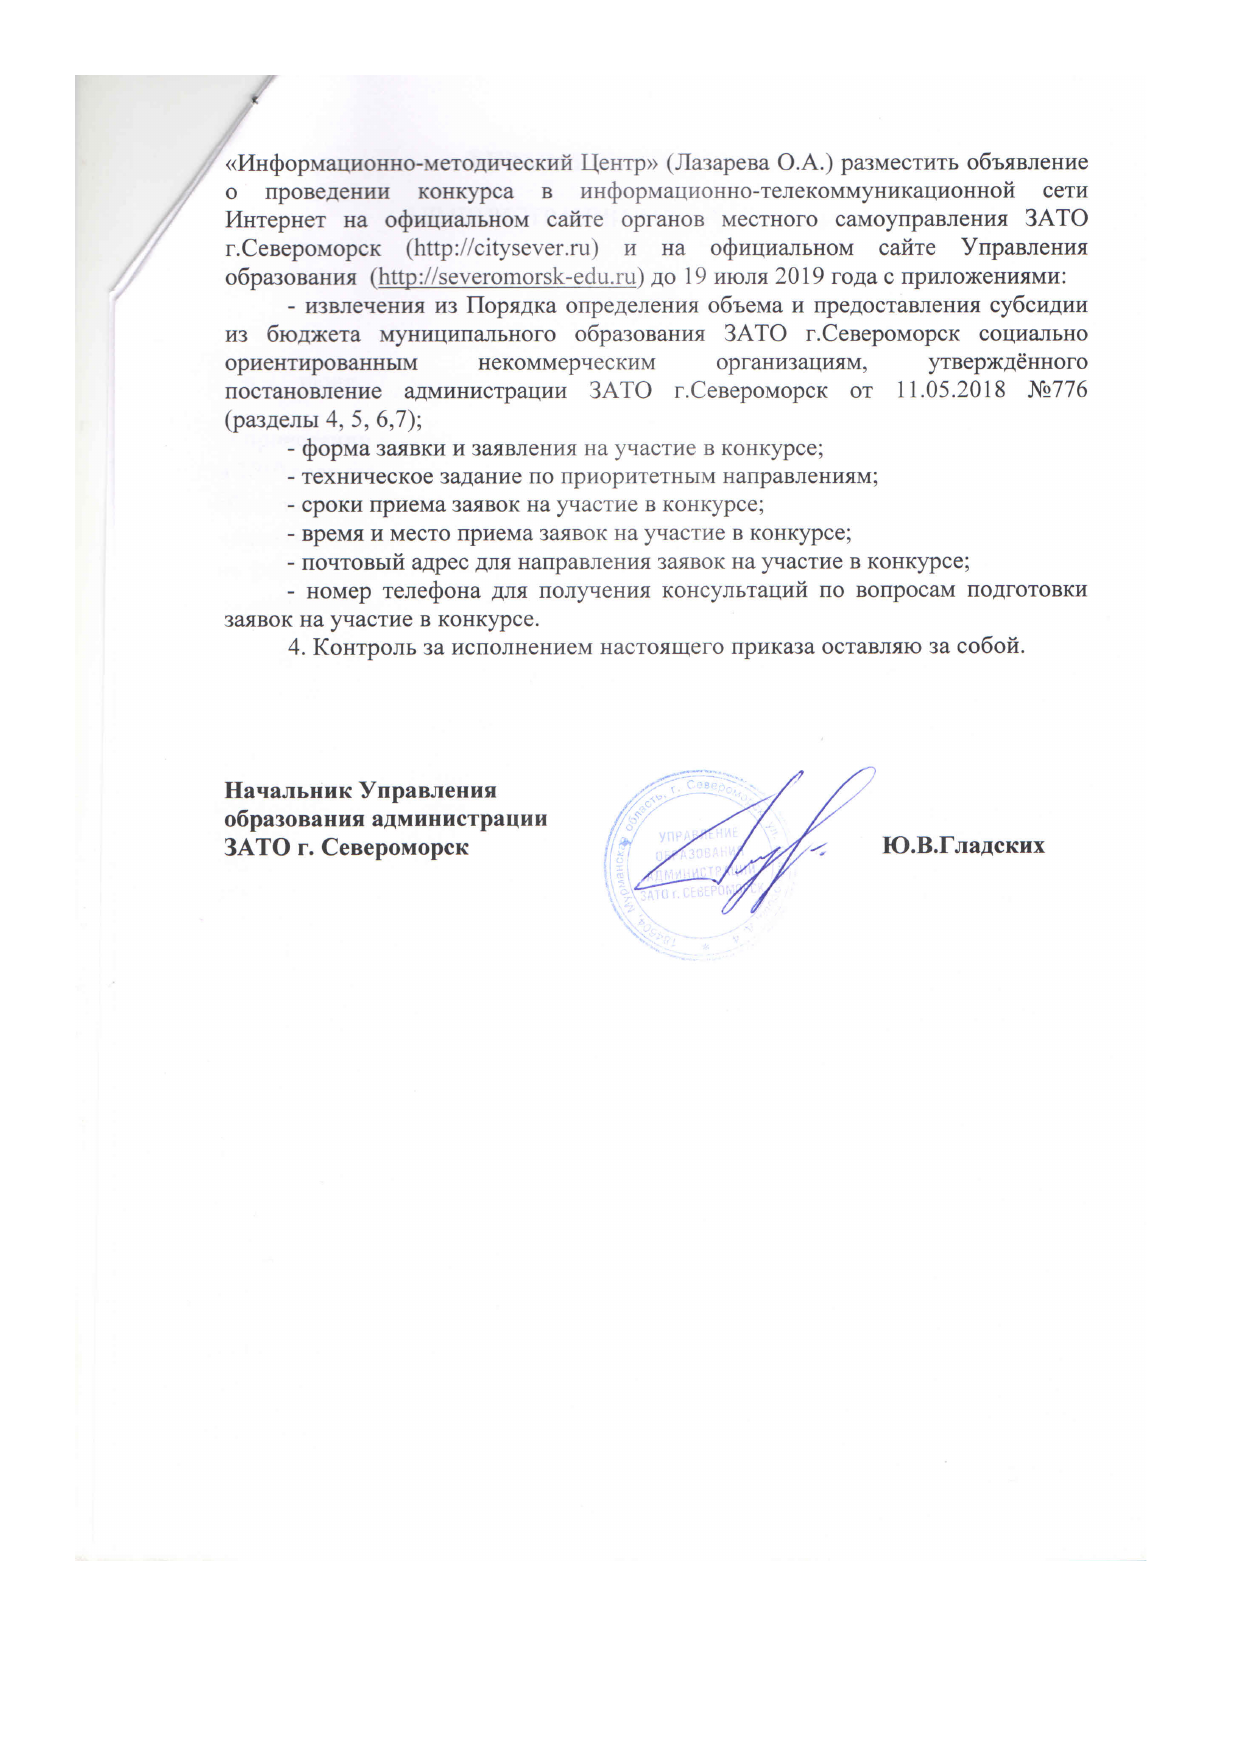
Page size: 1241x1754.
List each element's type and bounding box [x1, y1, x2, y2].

picture [75, 75, 1147, 1561]
